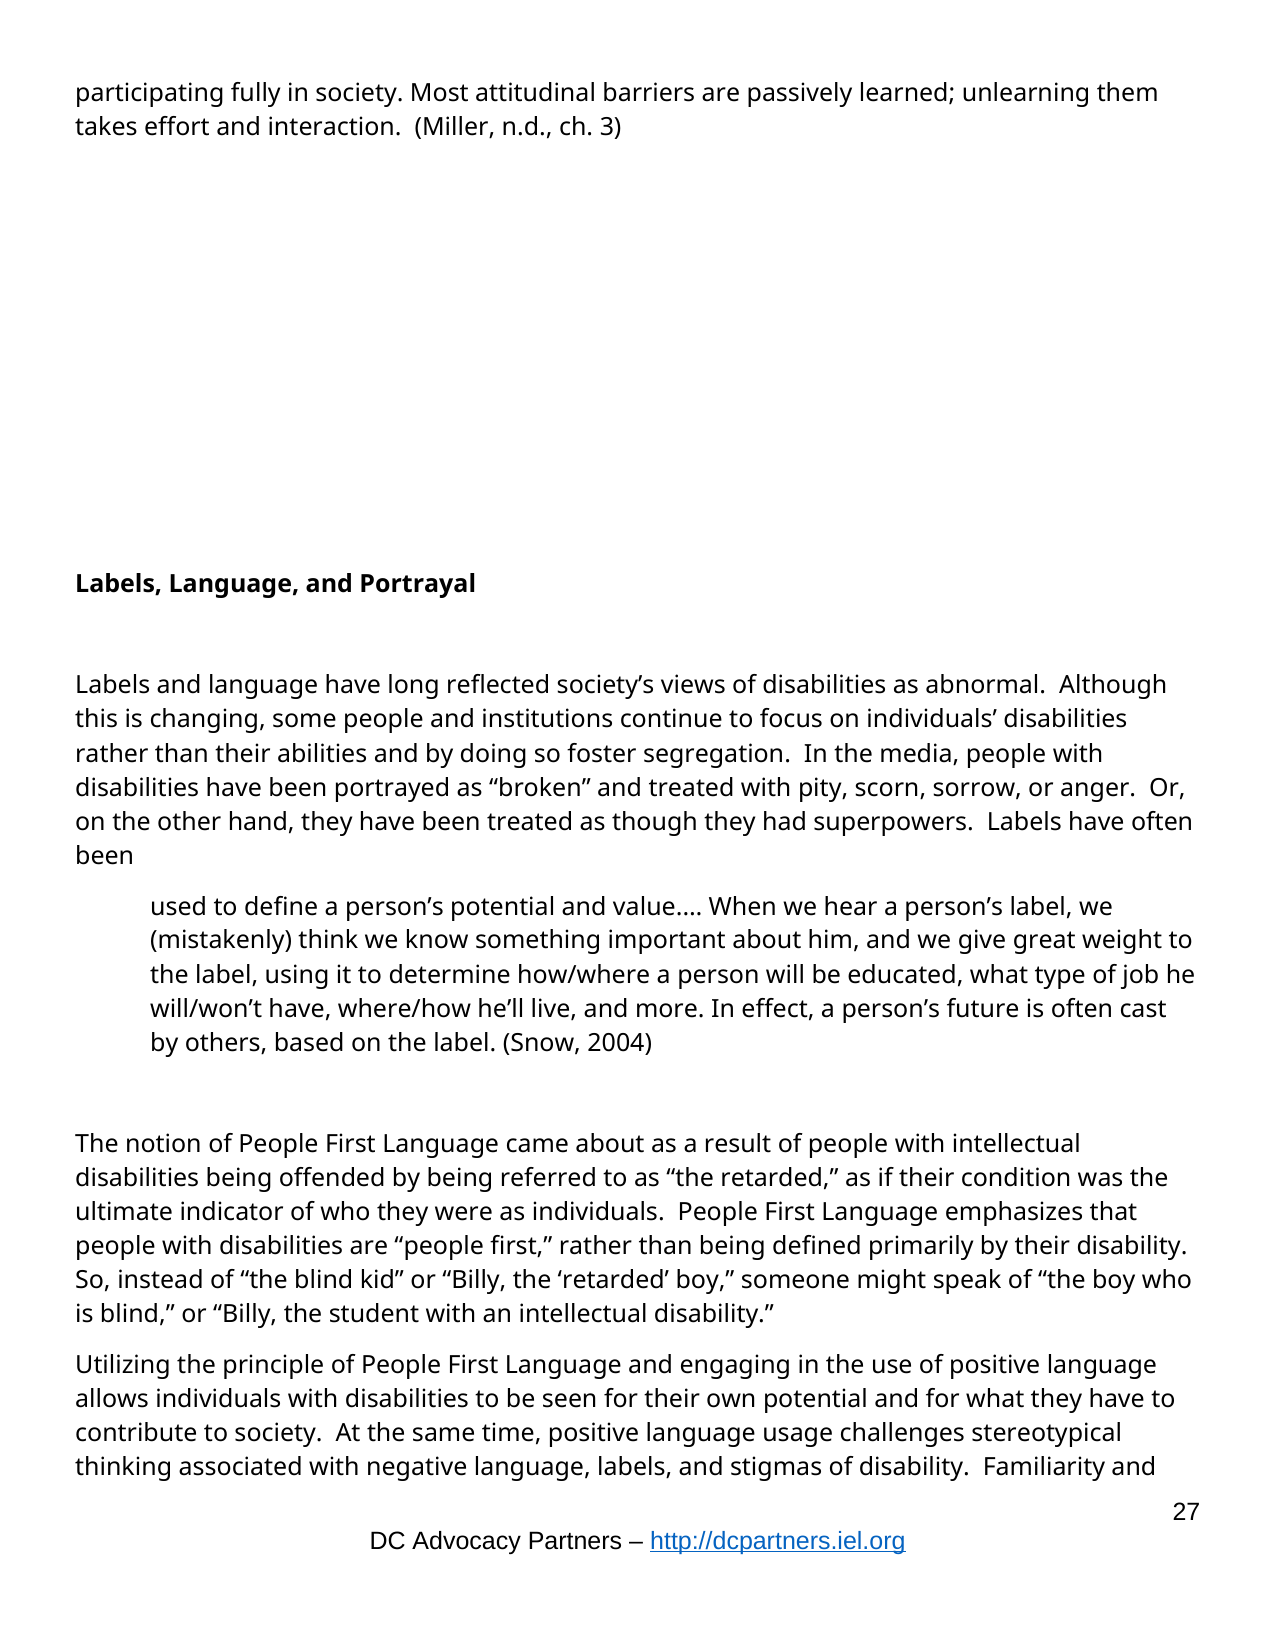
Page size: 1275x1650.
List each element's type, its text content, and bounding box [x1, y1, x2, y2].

text Labels and language have long reflected society’s views of disabilities as abnormal. Although this is changing, some people and institutions continue to focus on individuals’ disabilities rather than their abilities and by doing so foster segregation. In the media, people with disabilities have been portrayed as “broken” and treated with pity, scorn, sorrow, or anger. Or, on the other hand, they have been treated as though they had superpowers. Labels have often been [75, 667, 1200, 871]
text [75, 1347, 1200, 1483]
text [75, 75, 1200, 143]
text Labels, Language, and Portrayal [75, 566, 1200, 600]
text used to define a person’s potential and value.… When we hear a person’s label, we (mistakenly) think we know something important about him, and we give great weight to the label, using it to determine how/where a person will be educated, what type of job he will/won’t have, where/how he’ll live, and more. In effect, a person’s future is often cast by others, based on the label. (Snow, 2004) [150, 888, 1200, 1058]
text The notion of People First Language came about as a result of people with intellectual disabilities being offended by being referred to as “the retarded,” as if their condition was the ultimate indicator of who they were as individuals. People First Language emphasizes that people with disabilities are “people first,” rather than being defined primarily by their disability. So, instead of “the blind kid” or “Billy, the ‘retarded’ boy,” someone might speak of “the boy who is blind,” or “Billy, the student with an intellectual disability.” [75, 1126, 1200, 1330]
